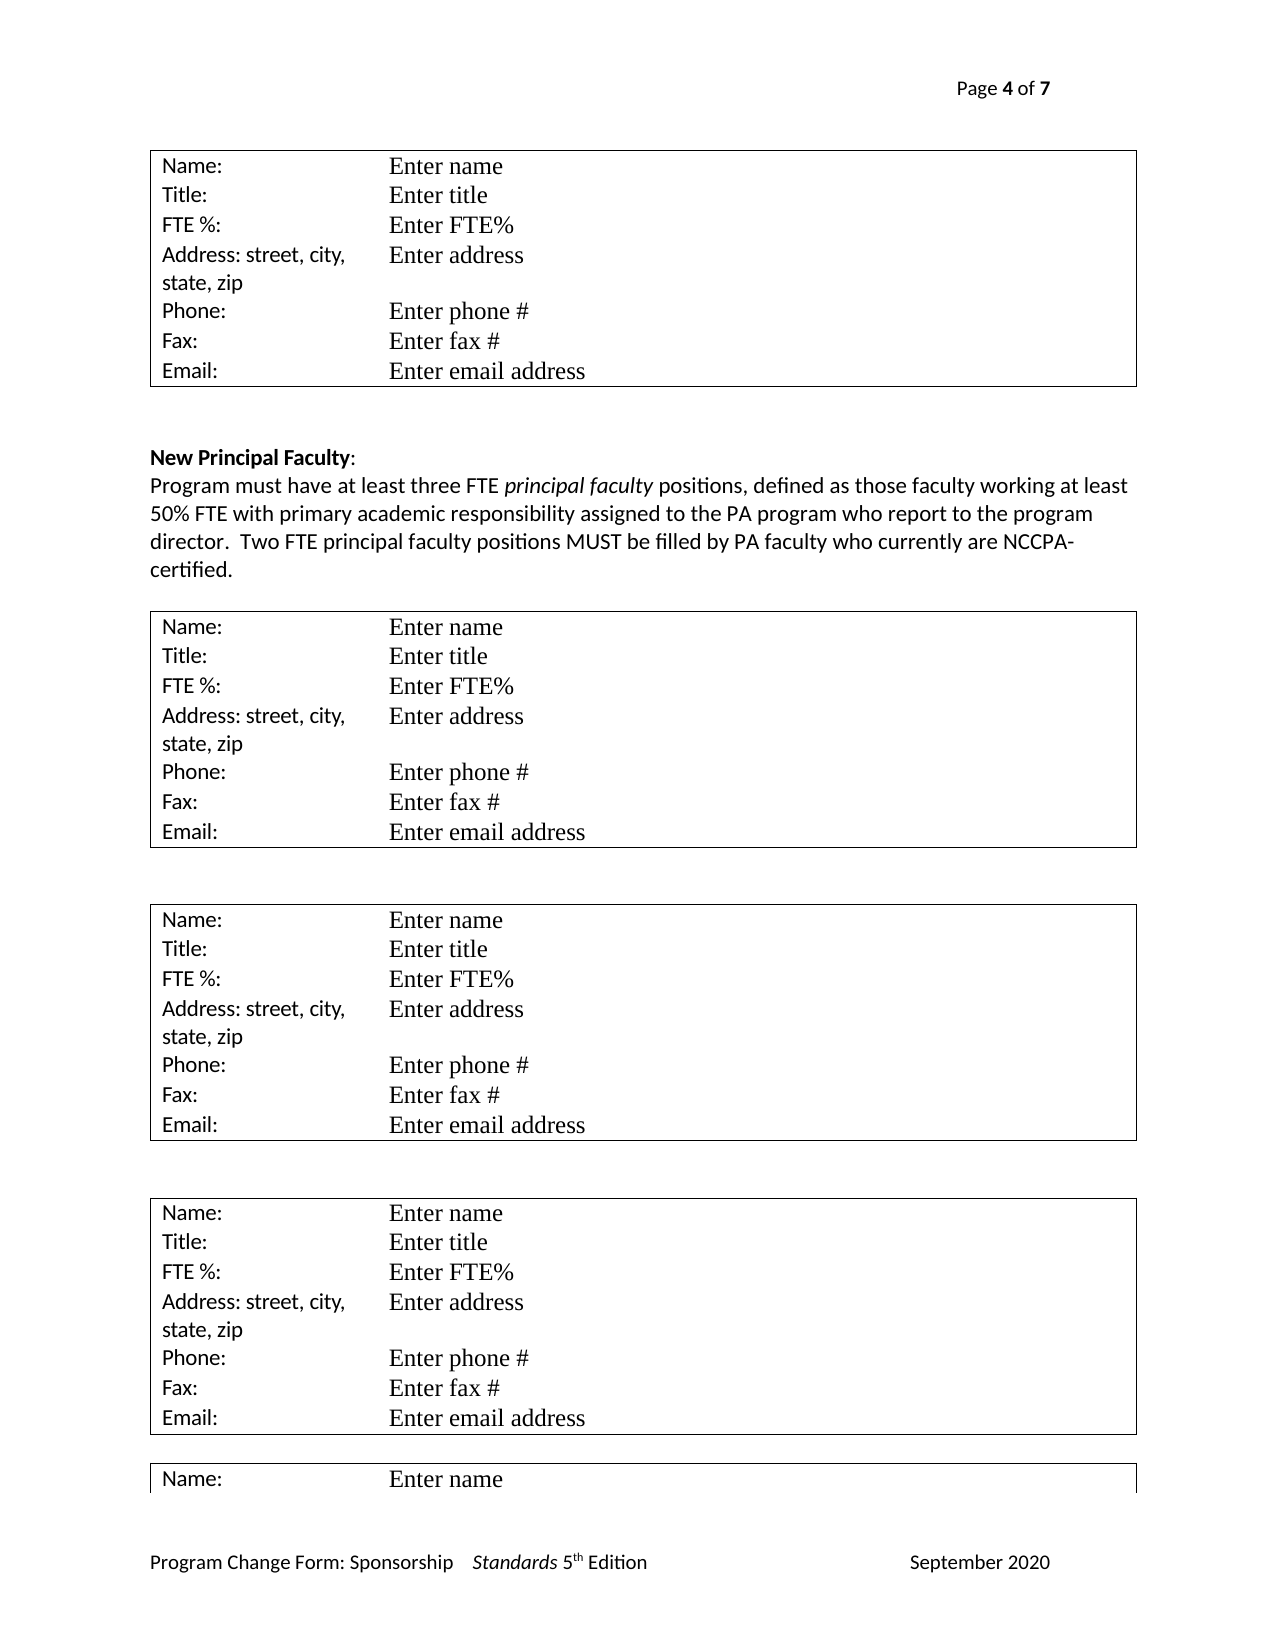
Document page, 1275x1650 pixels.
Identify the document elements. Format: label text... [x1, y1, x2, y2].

table_cell Address: street, city, state, zip [151, 994, 377, 1050]
table_cell Fax: [151, 1374, 377, 1403]
table_cell FTE %: [151, 671, 377, 701]
table_cell Address: street, city, state, zip [151, 1288, 377, 1343]
text New Principal Faculty: [150, 443, 1129, 471]
table_cell FTE %: [151, 964, 377, 994]
table_cell Email: [151, 356, 377, 386]
table_header Name: [151, 1199, 377, 1227]
table_cell Phone: [151, 1050, 377, 1080]
table_cell Title: [151, 1228, 377, 1257]
table_cell Address: street, city, state, zip [151, 701, 377, 757]
text Program must have at least three FTE principal faculty positions, defined as those faculty working at least 50% FTE with primary academic responsibility assigned to the PA program who report to the program director. Two FTE principal faculty positions MUST be filled by PA faculty who currently are NCCPA-certified. [150, 471, 1129, 583]
table_header Name: [151, 151, 377, 180]
table_cell Address: street, city, state, zip [151, 240, 377, 296]
table_header Name: [151, 612, 377, 641]
table_cell Email: [151, 1110, 377, 1140]
table_cell Fax: [151, 1080, 377, 1110]
table_cell FTE %: [151, 1258, 377, 1287]
table_cell Email: [151, 817, 377, 847]
table_cell Title: [151, 641, 377, 671]
table_cell Email: [151, 1404, 377, 1433]
table_header Name: [151, 1464, 377, 1493]
table_cell Phone: [151, 1344, 377, 1373]
table_header Name: [151, 905, 377, 934]
table_cell Phone: [151, 296, 377, 326]
table_cell FTE %: [151, 210, 377, 240]
table_cell Fax: [151, 326, 377, 356]
table_cell Phone: [151, 757, 377, 787]
table_cell Fax: [151, 787, 377, 817]
table_cell Title: [151, 180, 377, 210]
table_cell Title: [151, 934, 377, 964]
